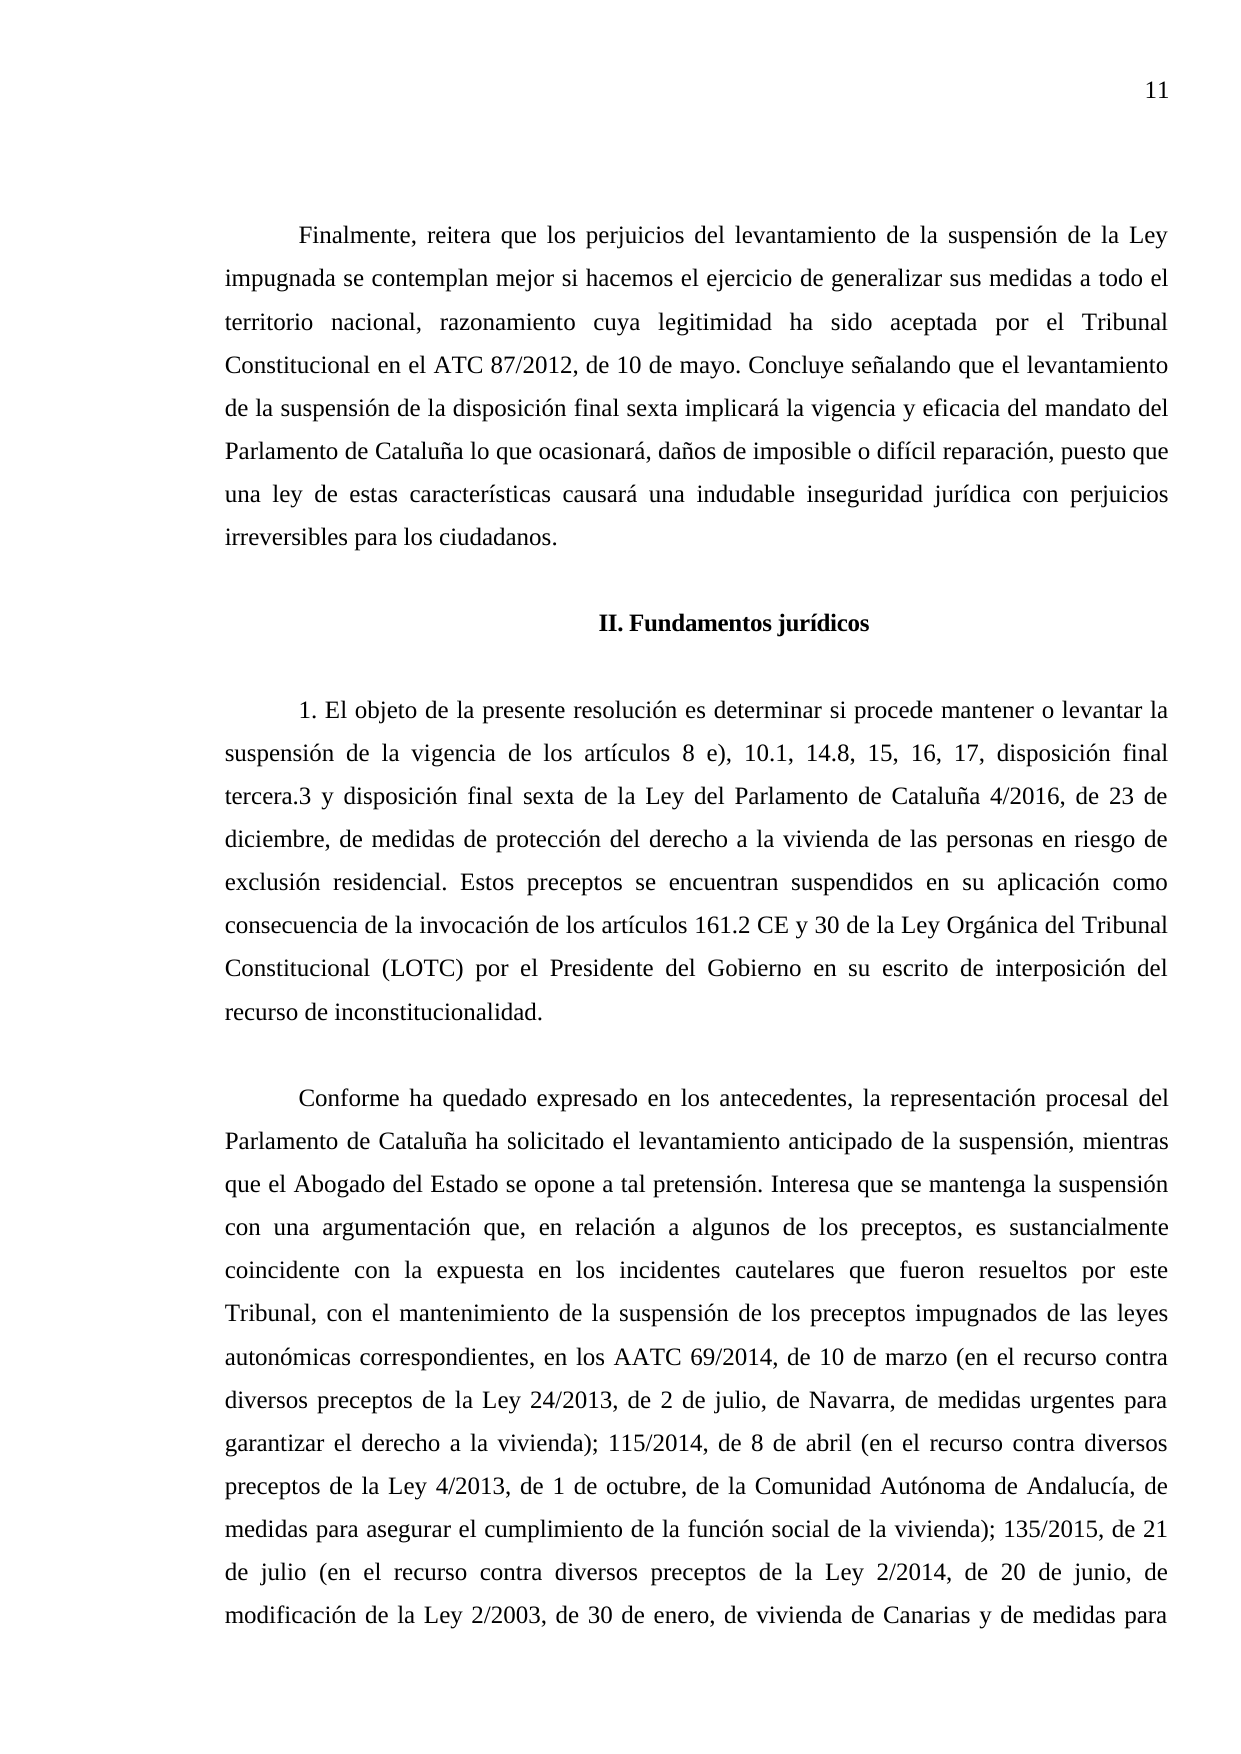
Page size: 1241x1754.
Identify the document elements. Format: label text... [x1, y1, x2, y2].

text Finalmente, reitera que los perjuicios del levantamiento de la suspensión de la Ley impugnada se contemplan mejor si hacemos el ejercicio de generalizar sus medidas a todo el territorio nacional, razonamiento cuya legitimidad ha sido aceptada por el Tribunal Constitucional en el ATC 87/2012, de 10 de mayo. Concluye señalando que el levantamiento de la suspensión de la disposición final sexta implicará la vigencia y eficacia del mandato del Parlamento de Cataluña lo que ocasionará, daños de imposible o difícil reparación, puesto que una ley de estas características causará una indudable inseguridad jurídica con perjuicios irreversibles para los ciudadanos. [224, 220, 1169, 551]
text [224, 1083, 1169, 1629]
subtitle II. Fundamentos jurídicos [224, 608, 1169, 637]
text 1. El objeto de la presente resolución es determinar si procede mantener o levantar la suspensión de la vigencia de los artículos 8 e), 10.1, 14.8, 15, 16, 17, disposición final tercera.3 y disposición final sexta de la Ley del Parlamento de Cataluña 4/2016, de 23 de diciembre, de medidas de protección del derecho a la vivienda de las personas en riesgo de exclusión residencial. Estos preceptos se encuentran suspendidos en su aplicación como consecuencia de la invocación de los artículos 161.2 CE y 30 de la Ley Orgánica del Tribunal Constitucional (LOTC) por el Presidente del Gobierno en su escrito de interposición del recurso de inconstitucionalidad. [224, 695, 1169, 1025]
